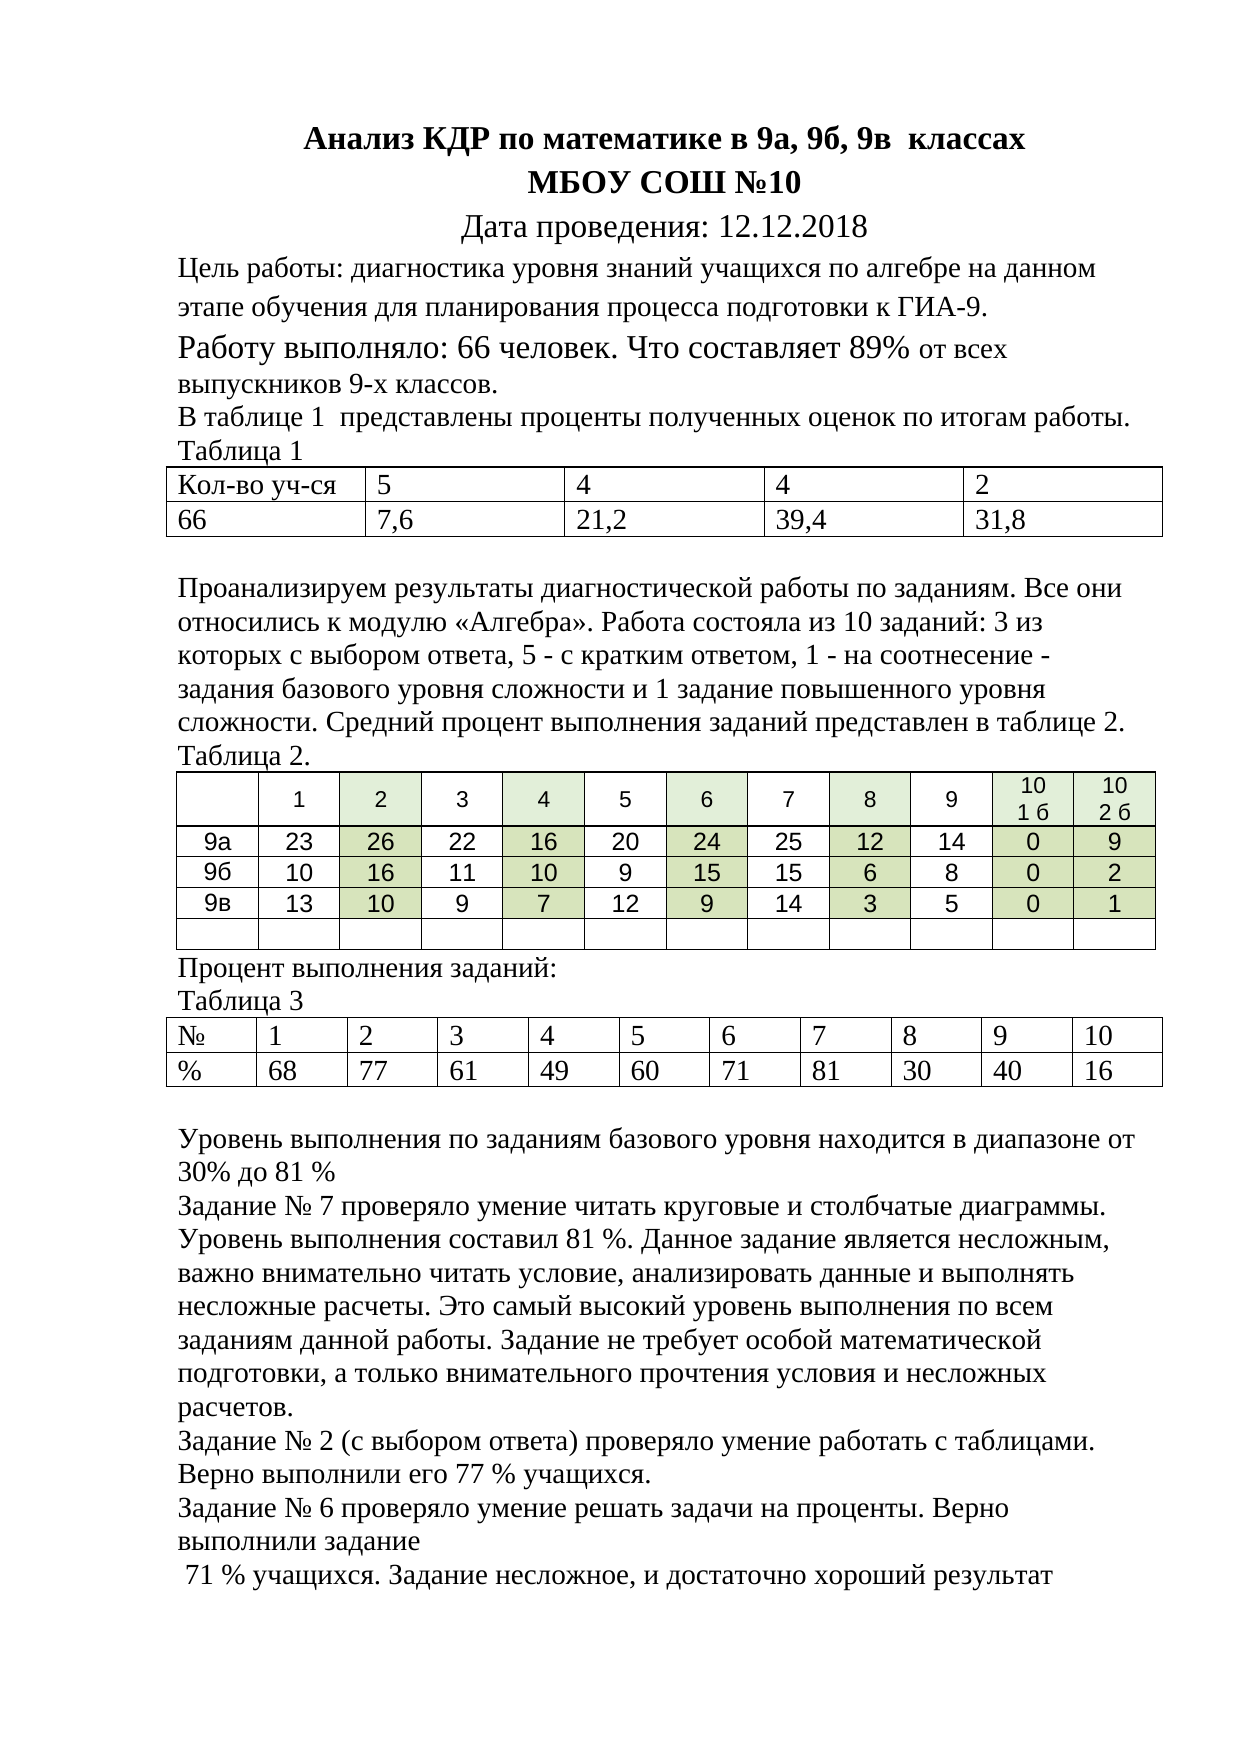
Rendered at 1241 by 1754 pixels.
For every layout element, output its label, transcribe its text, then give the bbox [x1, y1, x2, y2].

table_header 6 [710, 1018, 800, 1052]
table_cell 0 [503, 919, 584, 949]
table_cell 39,4 [765, 502, 963, 536]
table_header 5 [585, 773, 666, 825]
table_cell 6 [830, 857, 910, 887]
table_cell 10 [340, 888, 421, 918]
table_cell 15 [667, 857, 747, 887]
table_cell 7 [503, 888, 584, 918]
table_header [177, 773, 258, 825]
table_header 10 1 б [993, 773, 1073, 825]
table_cell 0 [340, 919, 421, 949]
text Процент выполнения заданий: [177, 950, 1152, 983]
table_cell 0 [993, 827, 1073, 856]
table_cell 49 [529, 1053, 619, 1086]
table_cell 14 [911, 827, 992, 856]
table_header 2 [964, 468, 1162, 501]
table_cell 1 [1074, 888, 1155, 918]
text Таблица 1 [177, 433, 1152, 466]
table_cell 9а [177, 827, 258, 856]
table_header 3 [422, 773, 502, 825]
table_cell 16 [340, 857, 421, 887]
text Цель работы: диагностика уровня знаний учащихся по алгебре на данном этапе обучения для планирования процесса подготовки к ГИА-9. [177, 250, 1152, 322]
table_cell 25 [748, 827, 829, 856]
table_cell 0 [1074, 919, 1155, 949]
table_cell 40 [982, 1053, 1072, 1086]
table_header 7 [748, 773, 829, 825]
table_cell 13 [259, 888, 339, 918]
text Задание № 6 проверяло умение решать задачи на проценты. Верно выполнили задание [177, 1490, 1152, 1557]
table_header 7 [801, 1018, 891, 1052]
table_cell 0 [422, 919, 502, 949]
table_cell [177, 919, 258, 949]
table_header 6 [667, 773, 747, 825]
table_header 4 [503, 773, 584, 825]
table_cell 24 [667, 827, 747, 856]
table_cell 12 [585, 888, 666, 918]
text Проанализируем результаты диагностической работы по заданиям. Все они относились к модулю «Алгебра». Работа состояла из 10 заданий: 3 из которых с выбором ответа, 5 - с кратким ответом, 1 - на соотнесение - задания базового уровня сложности и 1 задание повышенного уровня сложности. Средний процент выполнения заданий представлен в таблице 2. [177, 570, 1152, 738]
table_header 10 2 б [1074, 773, 1155, 825]
table_header 1 [257, 1018, 347, 1052]
table_cell 66 [167, 502, 365, 536]
table_cell 0 [993, 888, 1073, 918]
text Дата проведения: 12.12.2018 [177, 206, 1152, 244]
table_cell 9 [667, 888, 747, 918]
text МБОУ СОШ №10 [177, 162, 1152, 201]
table_cell 9 [422, 888, 502, 918]
table_cell 10 [259, 857, 339, 887]
table_header 2 [348, 1018, 437, 1052]
table_cell 22 [422, 827, 502, 856]
table_header 1 [259, 773, 339, 825]
text Таблица 2. [177, 738, 1152, 771]
table_cell 9в [177, 888, 258, 918]
table_cell 10 [503, 857, 584, 887]
table_cell 3 [830, 888, 910, 918]
table_cell 15 [748, 857, 829, 887]
table_cell 16 [1073, 1053, 1162, 1086]
table_cell 20 [585, 827, 666, 856]
table_header 8 [830, 773, 910, 825]
table_cell 12 [830, 827, 910, 856]
text Задание № 2 (с выбором ответа) проверяло умение работать с таблицами. Верно выполнили его 77 % учащихся. [177, 1423, 1152, 1490]
text Анализ КДР по математике в 9а, 9б, 9в классах [177, 118, 1152, 156]
text Таблица 3 [177, 983, 1152, 1017]
table_cell 0 [748, 919, 829, 949]
table_header 8 [892, 1018, 981, 1052]
table_cell 0 [259, 919, 339, 949]
table_cell 30 [892, 1053, 981, 1086]
table_cell 16 [503, 827, 584, 856]
table_cell 0 [667, 919, 747, 949]
table_cell 31,8 [964, 502, 1162, 536]
table_cell 8 [911, 857, 992, 887]
text 71 % учащихся. Задание несложное, и достаточно хороший результат [177, 1557, 1152, 1590]
text Работу выполняло: 66 человек. Что составляет 89% от всех выпускников 9-х классов. [177, 327, 1152, 399]
table_cell 9 [585, 857, 666, 887]
table_header 4 [765, 468, 963, 501]
table_header Кол-во уч-ся [167, 468, 365, 501]
table_cell 0 [911, 919, 992, 949]
table_header 10 [1073, 1018, 1162, 1052]
table_header 3 [438, 1018, 528, 1052]
table_cell 11 [422, 857, 502, 887]
table_header 5 [620, 1018, 709, 1052]
text Уровень выполнения по заданиям базового уровня находится в диапазоне от 30% до 81 % [177, 1121, 1152, 1188]
table_cell 23 [259, 827, 339, 856]
table_cell 60 [620, 1053, 709, 1086]
table_cell 21,2 [565, 502, 764, 536]
table_cell 61 [438, 1053, 528, 1086]
table_cell 7,6 [366, 502, 564, 536]
table_cell 26 [340, 827, 421, 856]
table_cell 68 [257, 1053, 347, 1086]
table_cell 0 [585, 919, 666, 949]
table_cell 5 [911, 888, 992, 918]
table_cell 77 [348, 1053, 437, 1086]
table_cell 9б [177, 857, 258, 887]
table_cell 9 [1074, 827, 1155, 856]
table_header 4 [529, 1018, 619, 1052]
table_header 4 [565, 468, 764, 501]
text Задание № 7 проверяло умение читать круговые и столбчатые диаграммы. Уровень выполнения составил 81 %. Данное задание является несложным, важно внимательно читать условие, анализировать данные и выполнять несложные расчеты. Это самый высокий уровень выполнения по всем заданиям данной работы. Задание не требует особой математической подготовки, а только внимательного прочтения условия и несложных расчетов. [177, 1188, 1152, 1423]
table_cell 81 [801, 1053, 891, 1086]
table_header № [167, 1018, 256, 1052]
table_cell 2 [1074, 857, 1155, 887]
table_cell 0 [993, 857, 1073, 887]
text В таблице 1 представлены проценты полученных оценок по итогам работы. [177, 399, 1152, 433]
table_cell 0 [993, 919, 1073, 949]
table_cell 14 [748, 888, 829, 918]
table_cell % [167, 1053, 256, 1086]
table_cell 71 [710, 1053, 800, 1086]
table_header 9 [911, 773, 992, 825]
table_header 9 [982, 1018, 1072, 1052]
table_cell 0 [830, 919, 910, 949]
table_header 2 [340, 773, 421, 825]
table_header 5 [366, 468, 564, 501]
